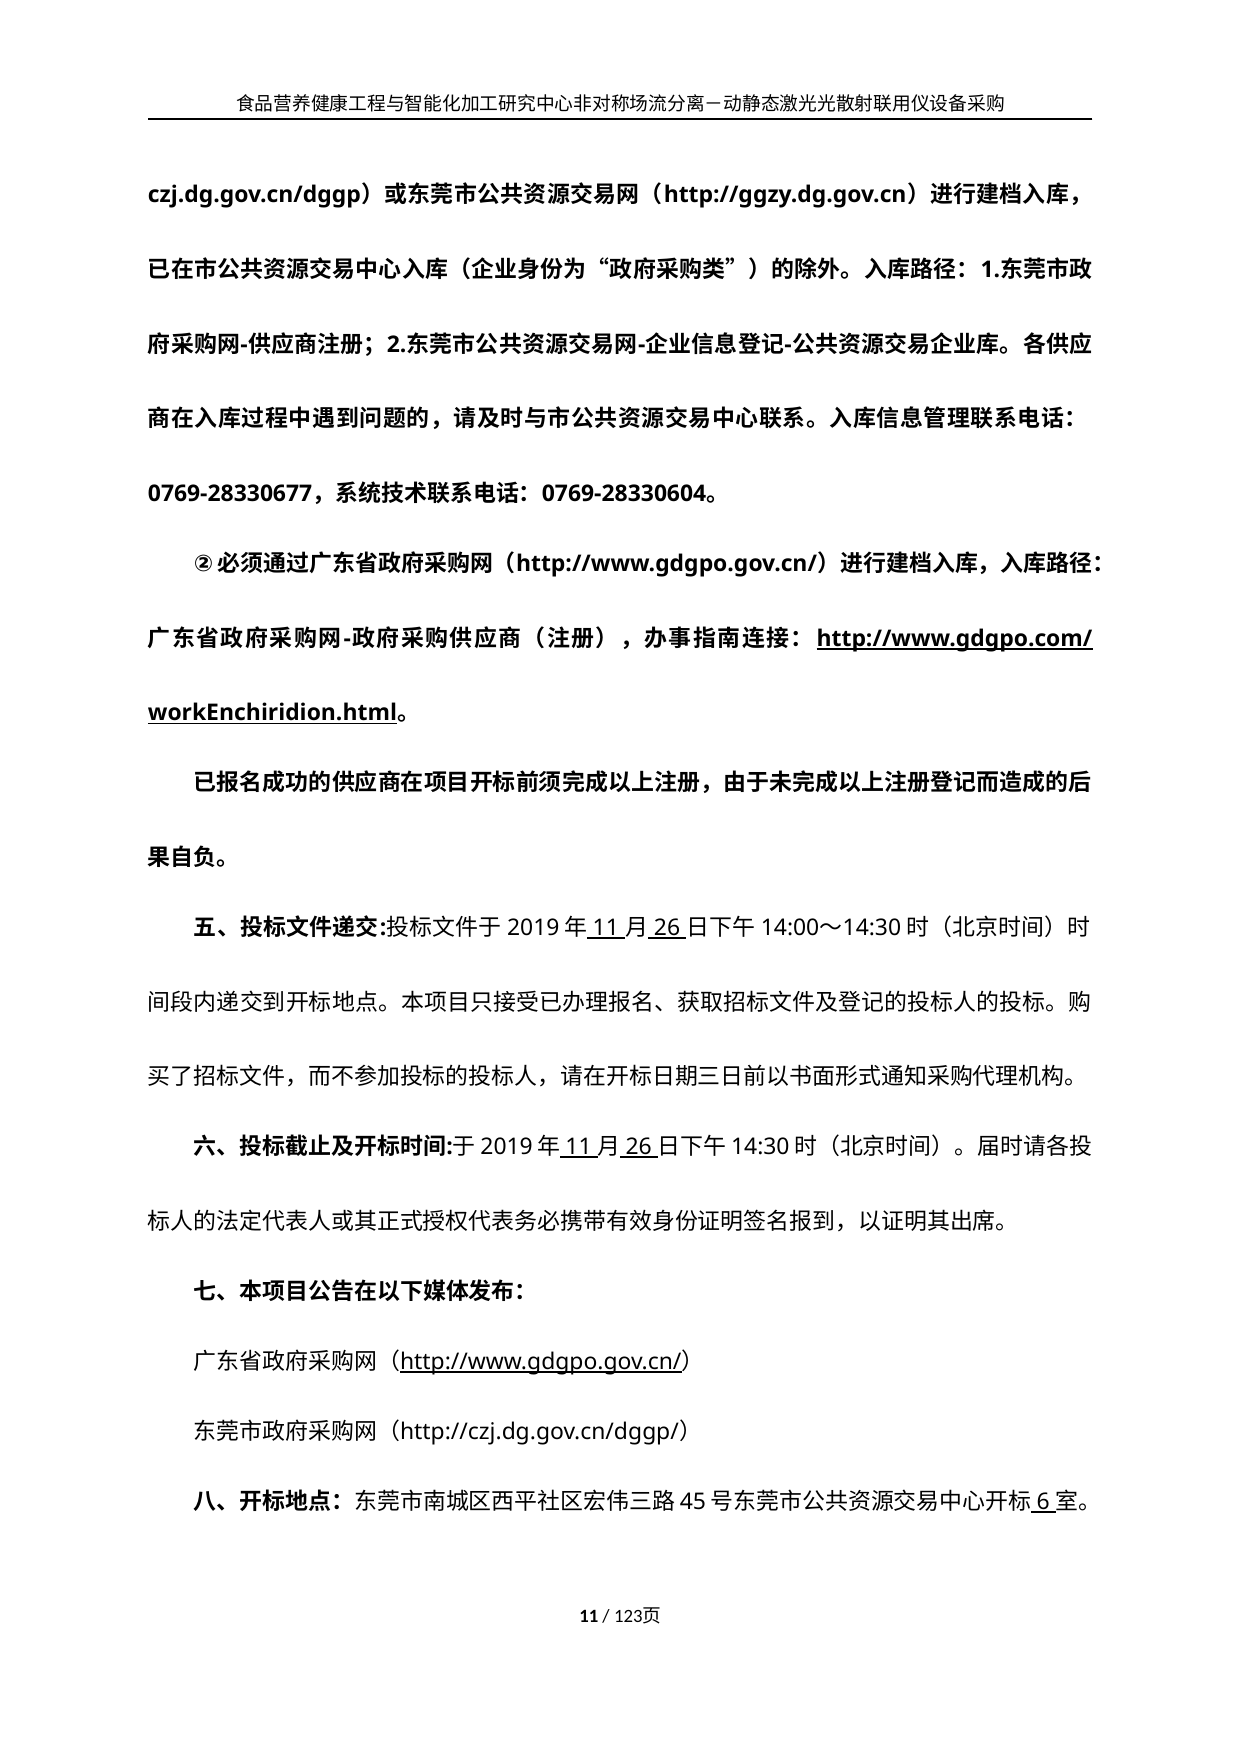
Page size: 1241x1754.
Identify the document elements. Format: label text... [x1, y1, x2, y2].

text 东莞市政府采购网（http://czj.dg.gov.cn/dggp/） [148, 1397, 1092, 1462]
text 已报名成功的供应商在项目开标前须完成以上注册，由于未完成以上注册登记而造成的后果自负。 [148, 748, 1092, 888]
text 广东省政府采购网（http://www.gdgpo.gov.cn/） [148, 1327, 1092, 1392]
text ②必须通过广东省政府采购网（http://www.gdgpo.gov.cn/）进行建档入库，入库路径：广东省政府采购网-政府采购供应商（注册），办事指南连接：http://www.gdgpo.com/workEnchiridion.html。 [148, 529, 1092, 743]
text 五、投标文件递交:投标文件于2019年 11 月 26 日下午14:00～14:30时（北京时间）时间段内递交到开标地点。本项目只接受已办理报名、获取招标文件及登记的投标人的投标。购买了招标文件，而不参加投标的投标人，请在开标日期三日前以书面形式通知采购代理机构。 [148, 893, 1092, 1107]
text 八、开标地点：东莞市南城区西平社区宏伟三路45号东莞市公共资源交易中心开标 6 室。 [148, 1467, 1092, 1532]
text 六、投标截止及开标时间:于2019年 11 月 26 日下午14:30时（北京时间）。届时请各投标人的法定代表人或其正式授权代表务必携带有效身份证明签名报到，以证明其出席。 [148, 1112, 1092, 1252]
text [148, 160, 1092, 524]
text 七、本项目公告在以下媒体发布： [148, 1257, 1092, 1322]
